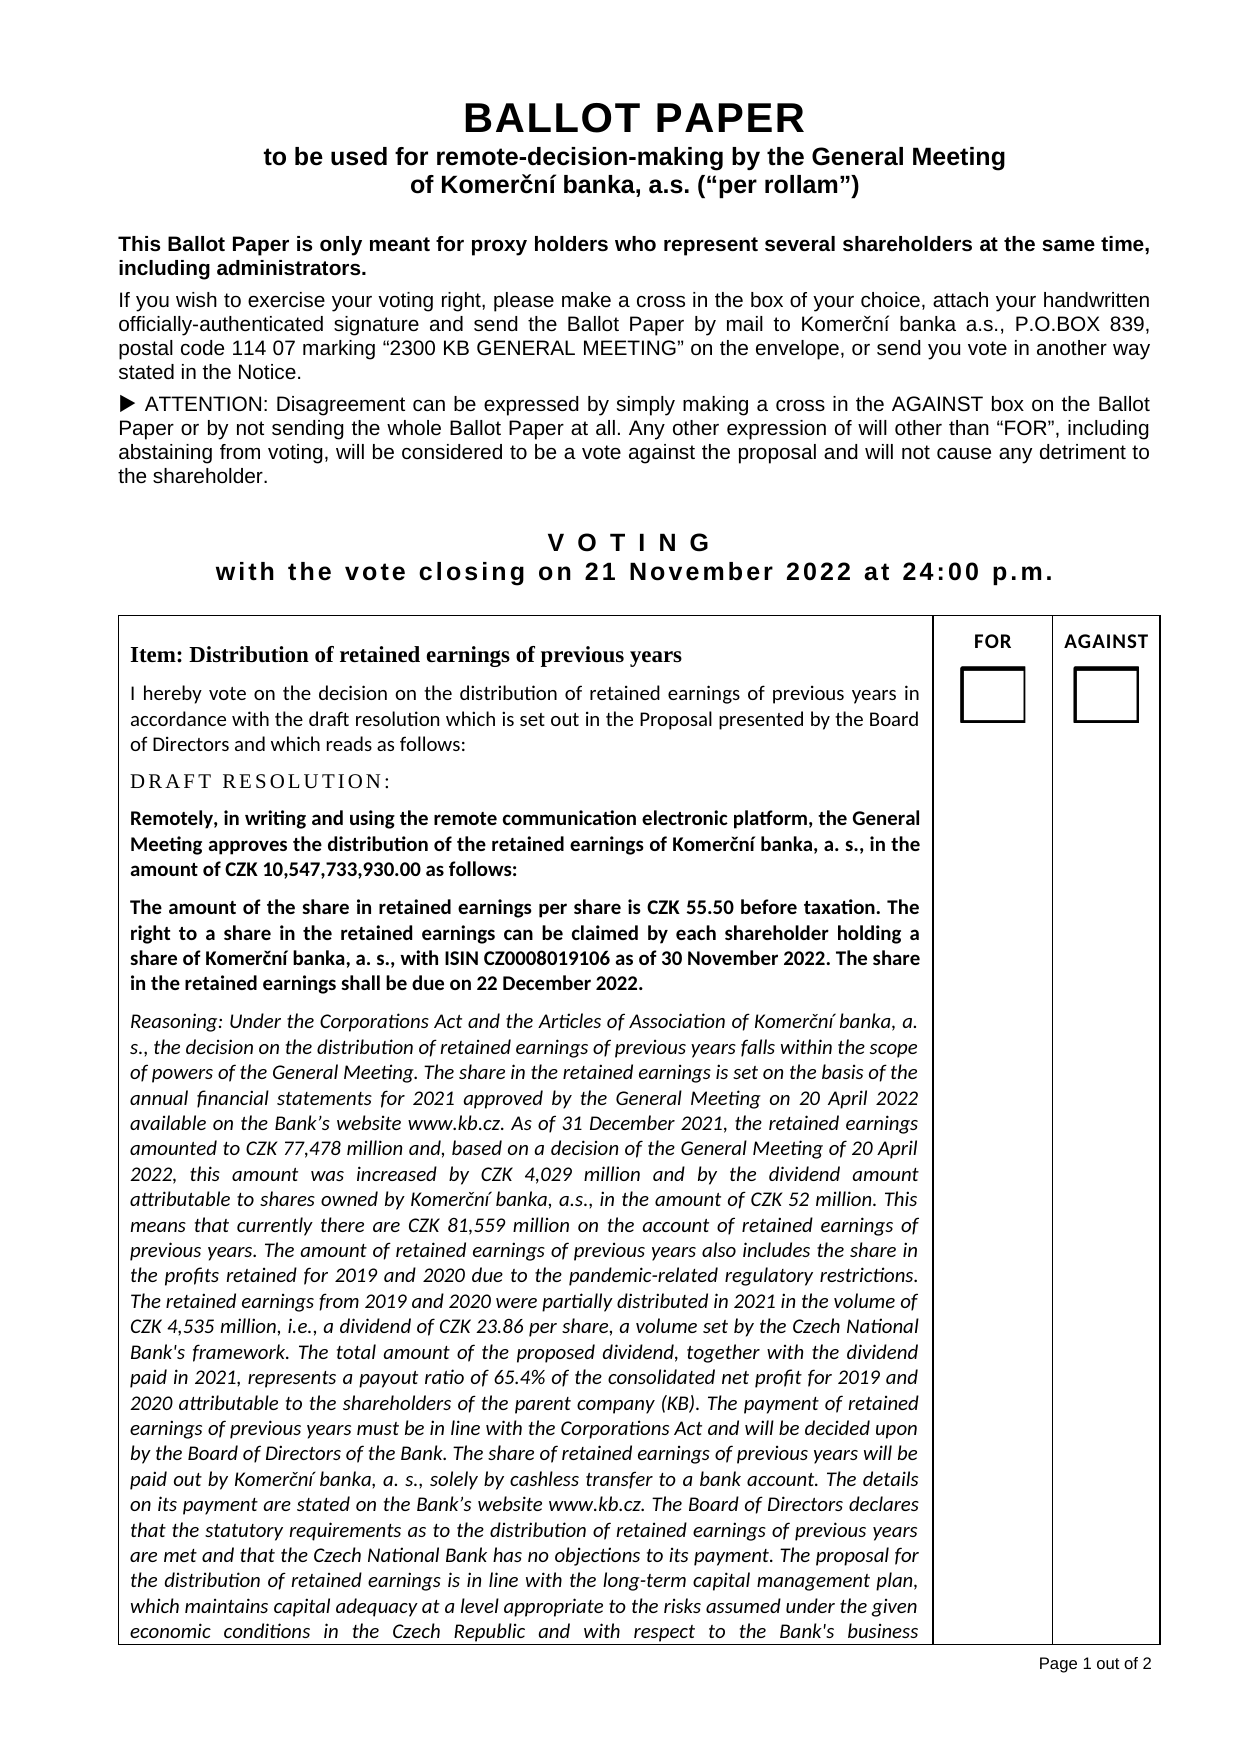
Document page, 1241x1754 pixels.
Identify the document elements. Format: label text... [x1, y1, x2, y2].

table_header FOR [934, 616, 1052, 1644]
text V O T I N G with the vote closing on 21 November 2022 at 24:00 p.m. [118, 528, 1152, 586]
text BALLOT PAPER to be used for remote-decision-making by the General Meeting [118, 94, 1152, 170]
text of Komerční banka, a.s. (“per rollam”) [118, 170, 1152, 199]
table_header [119, 616, 932, 1644]
text If you wish to exercise your voting right, please make a cross in the box of your choice, attach your handwritten officially-authenticated signature and send the Ballot Paper by mail to Komerční banka a.s., P.O.BOX 839, postal code 114 07 marking “2300 KB GENERAL MEETING” on the envelope, or send you vote in another way stated in the Notice. [118, 288, 1152, 383]
text ATTENTION: Disagreement can be expressed by simply making a cross in the AGAINST box on the Ballot Paper or by not sending the whole Ballot Paper at all. Any other expression of will other than “FOR”, including abstaining from voting, will be considered to be a vote against the proposal and will not cause any detriment to the shareholder. [118, 392, 1152, 488]
text This Ballot Paper is only meant for proxy holders who represent several shareholders at the same time, including administrators. [118, 231, 1152, 279]
table_header AGAINST [1053, 616, 1159, 1644]
